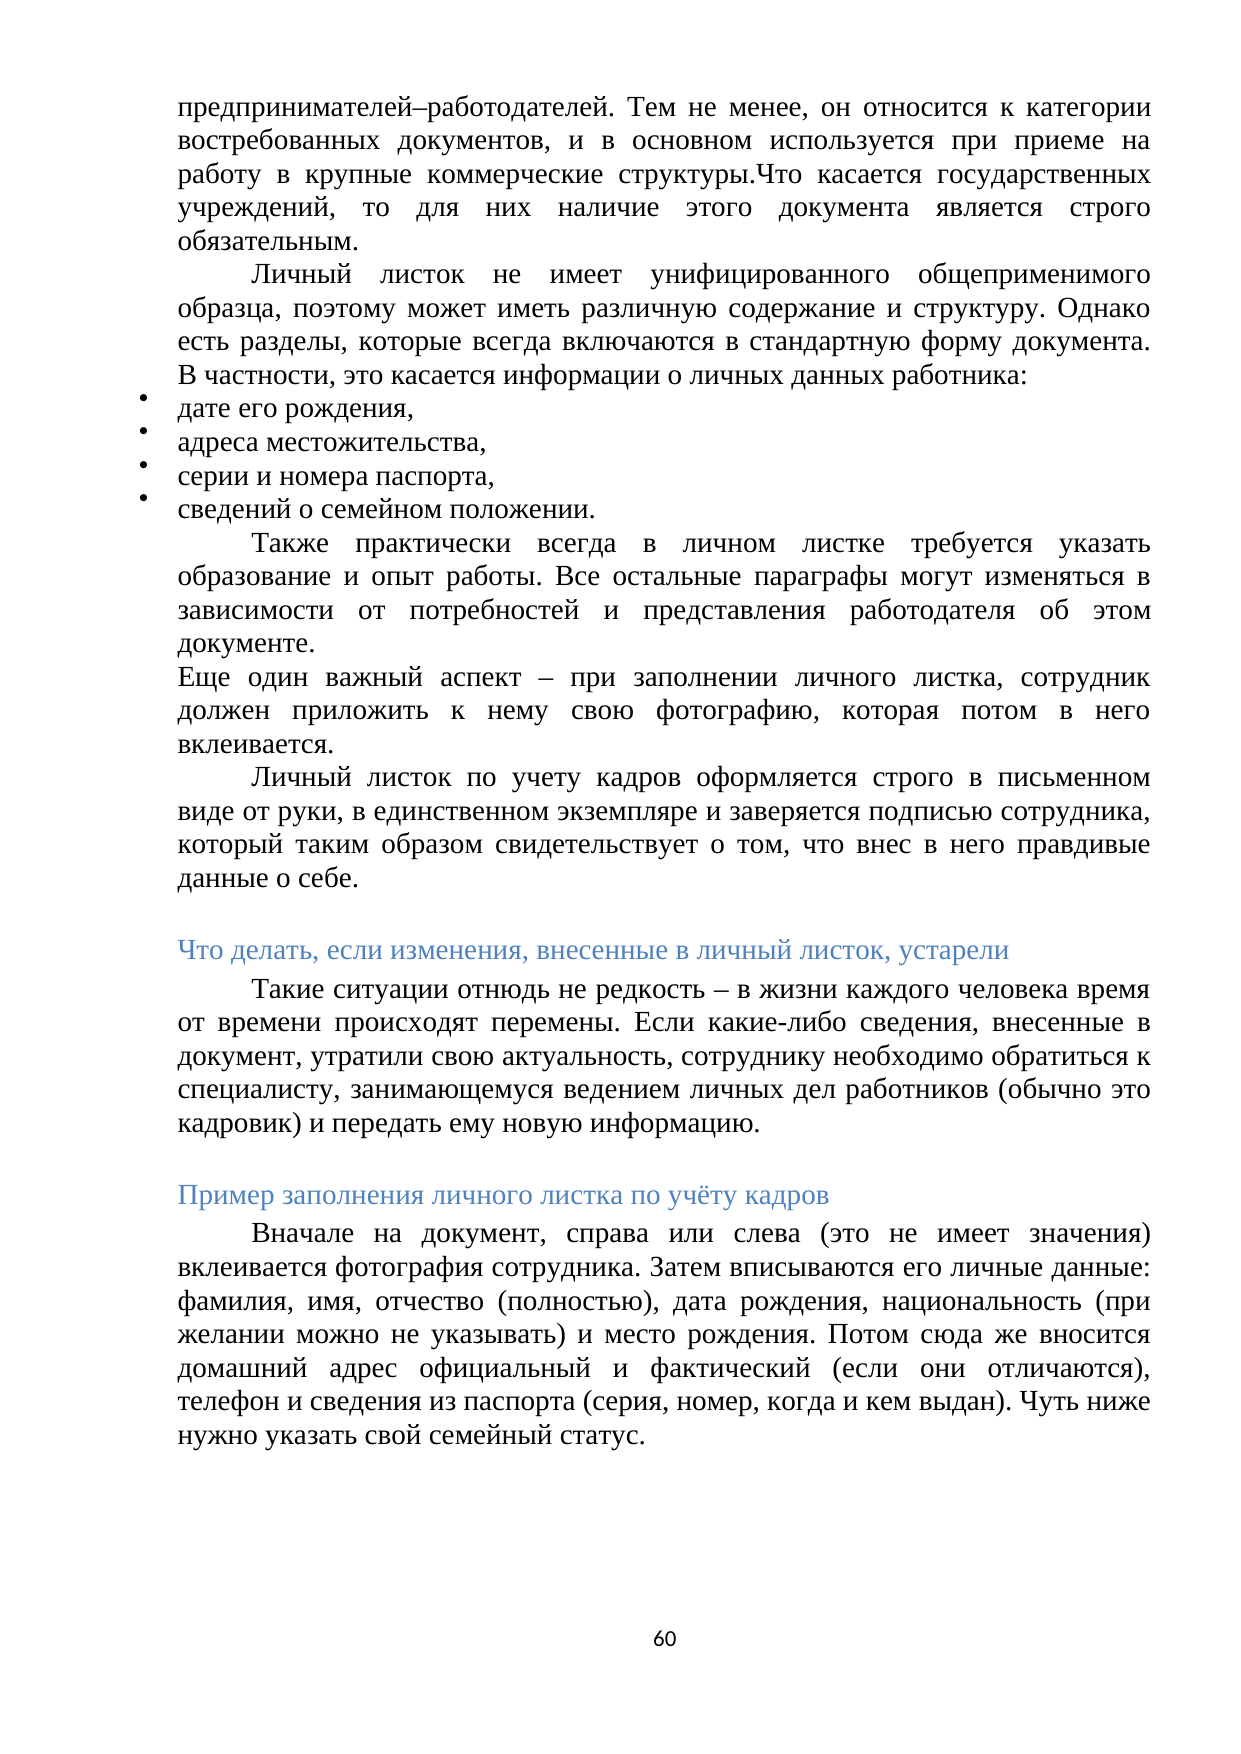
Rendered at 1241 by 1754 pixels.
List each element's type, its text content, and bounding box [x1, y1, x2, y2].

text Личный листок не имеет унифицированного общеприменимого образца, поэтому может иметь различную содержание и структуру. Однако есть разделы, которые всегда включаются в стандартную форму документа. В частности, это касается информации о личных данных работника: [177, 256, 1152, 391]
list сведений о семейном положении. [140, 491, 1152, 525]
text Также практически всегда в личном листке требуется указать образование и опыт работы. Все остальные параграфы могут изменяться в зависимости от потребностей и представления работодателя об этом документе. [177, 525, 1152, 659]
text Вначале на документ, справа или слева (это не имеет значения) вклеивается фотография сотрудника. Затем вписываются его личные данные: фамилия, имя, отчество (полностью), дата рождения, национальность (при желании можно не указывать) и место рождения. Потом сюда же вносится домашний адрес официальный и фактический (если они отличаются), телефон и сведения из паспорта (серия, номер, когда и кем выдан). Чуть ниже нужно указать свой семейный статус. [177, 1216, 1152, 1450]
subtitle Пример заполнения личного листка по учёту кадров [177, 1177, 1152, 1211]
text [177, 89, 1152, 256]
text Еще один важный аспект – при заполнении личного листка, сотрудник должен приложить к нему свою фотографию, которая потом в него вклеивается. [177, 659, 1152, 759]
list адреса местожительства, [140, 424, 1152, 458]
subtitle Что делать, если изменения, внесенные в личный листок, устарели [177, 932, 1152, 966]
text Такие ситуации отнюдь не редкость – в жизни каждого человека время от времени происходят перемены. Если какие-либо сведения, внесенные в документ, утратили свою актуальность, сотруднику необходимо обратиться к специалисту, занимающемуся ведением личных дел работников (обычно это кадровик) и передать ему новую информацию. [177, 971, 1152, 1138]
text Личный листок по учету кадров оформляется строго в письменном виде от руки, в единственном экземпляре и заверяется подписью сотрудника, который таким образом свидетельствует о том, что внес в него правдивые данные о себе. [177, 759, 1152, 894]
list дате его рождения, [140, 391, 1152, 424]
list серии и номера паспорта, [140, 458, 1152, 491]
